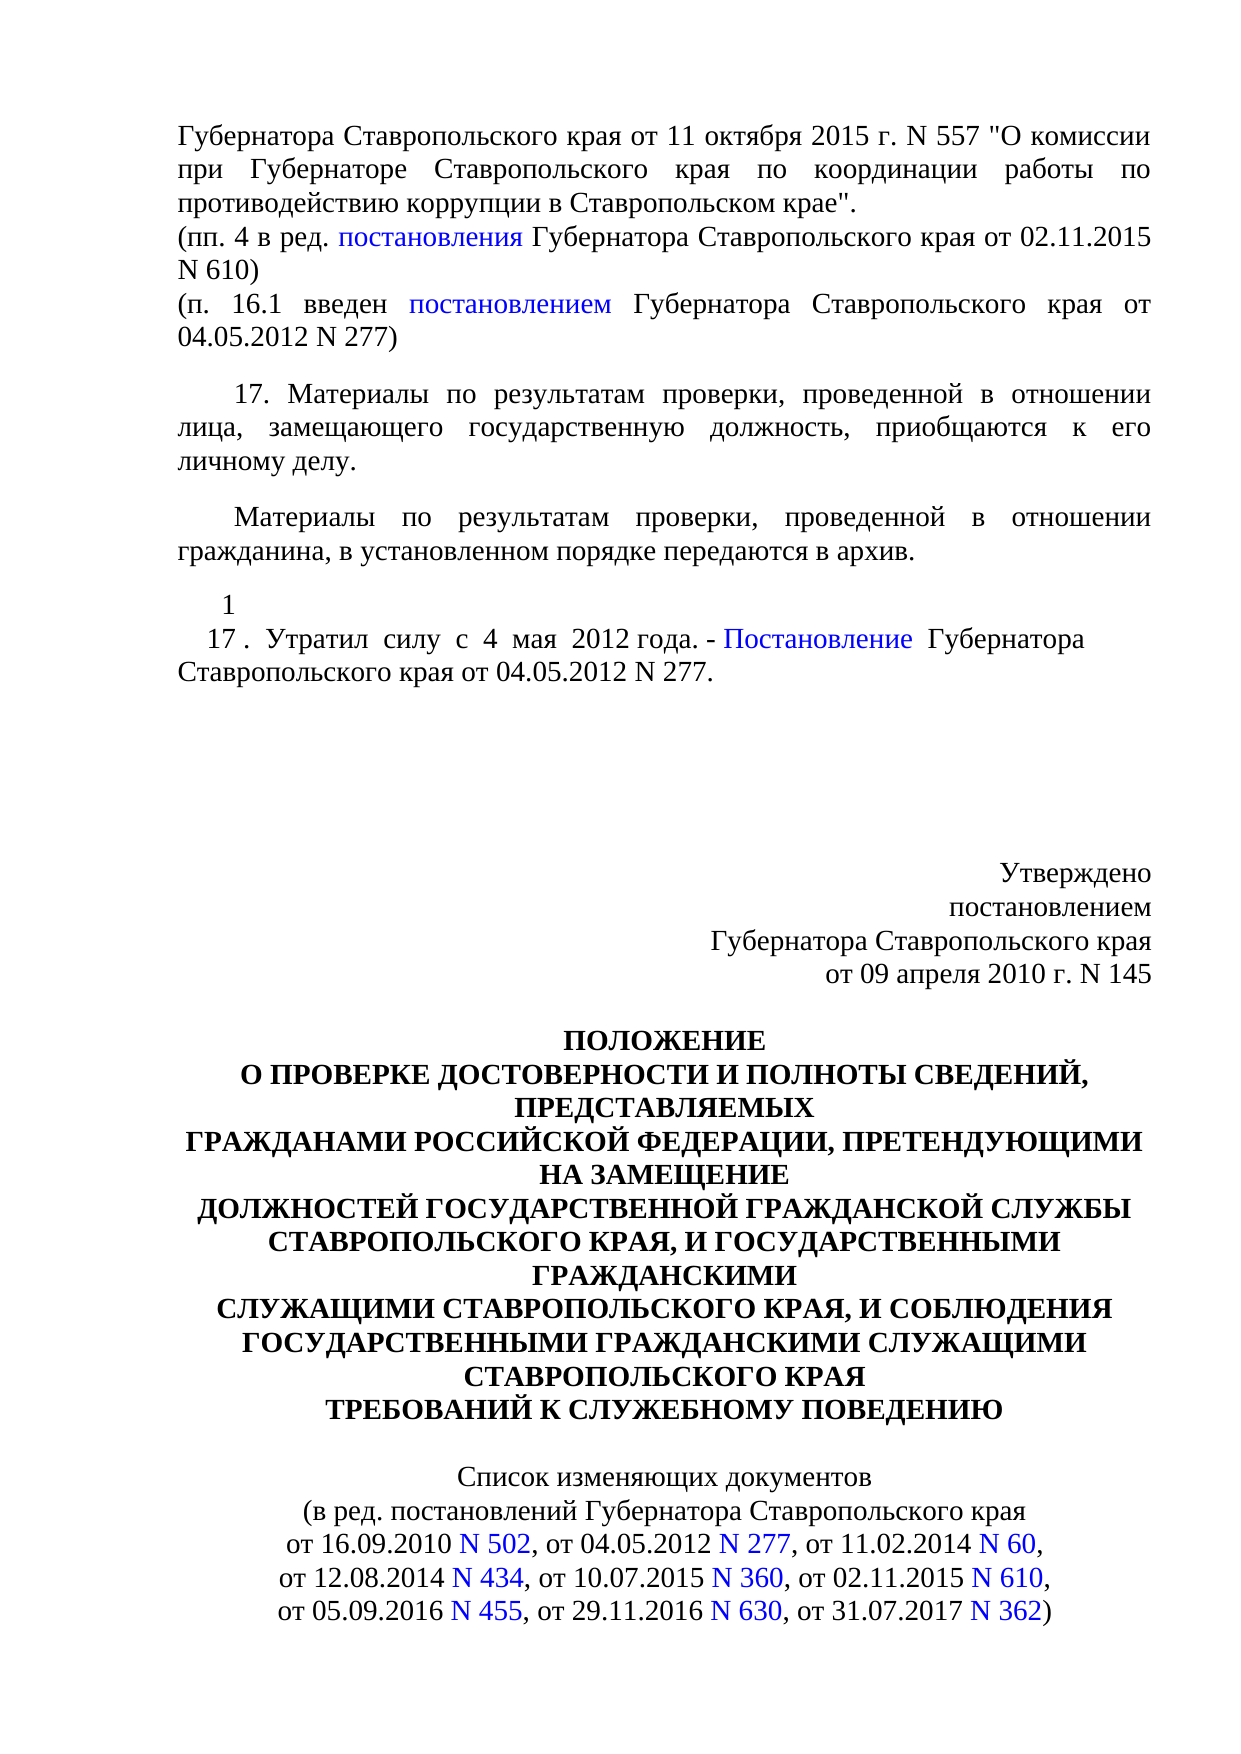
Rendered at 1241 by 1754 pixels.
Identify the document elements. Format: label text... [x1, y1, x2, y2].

title СТАВРОПОЛЬСКОГО КРАЯ, И ГОСУДАРСТВЕННЫМИ ГРАЖДАНСКИМИ [177, 1224, 1152, 1292]
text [177, 118, 1152, 219]
text (в ред. постановлений Губернатора Ставропольского края [177, 1493, 1152, 1526]
text от 12.08.2014 N 434, от 10.07.2015 N 360, от 02.11.2015 N 610, [177, 1560, 1152, 1593]
text Ставропольского края от 04.05.2012 N 277. [177, 654, 1152, 688]
title О ПРОВЕРКЕ ДОСТОВЕРНОСТИ И ПОЛНОТЫ СВЕДЕНИЙ, ПРЕДСТАВЛЯЕМЫХ [177, 1057, 1152, 1124]
text (п. 16.1 введен постановлением Губернатора Ставропольского края от 04.05.2012 N 277) [177, 286, 1152, 353]
text 17 . Утратил силу с 4 мая 2012 года. - Постановление Губернатора [177, 621, 1152, 654]
title ГОСУДАРСТВЕННЫМИ ГРАЖДАНСКИМИ СЛУЖАЩИМИ СТАВРОПОЛЬСКОГО КРАЯ [177, 1325, 1152, 1392]
text (пп. 4 в ред. постановления Губернатора Ставропольского края от 02.11.2015 N 610) [177, 219, 1152, 286]
text Губернатора Ставропольского края [177, 923, 1152, 956]
title ПОЛОЖЕНИЕ [177, 1023, 1152, 1057]
text от 16.09.2010 N 502, от 04.05.2012 N 277, от 11.02.2014 N 60, [177, 1526, 1152, 1560]
title ДОЛЖНОСТЕЙ ГОСУДАРСТВЕННОЙ ГРАЖДАНСКОЙ СЛУЖБЫ [177, 1191, 1152, 1224]
text от 05.09.2016 N 455, от 29.11.2016 N 630, от 31.07.2017 N 362) [177, 1593, 1152, 1627]
title ГРАЖДАНАМИ РОССИЙСКОЙ ФЕДЕРАЦИИ, ПРЕТЕНДУЮЩИМИ НА ЗАМЕЩЕНИЕ [177, 1124, 1152, 1191]
text Список изменяющих документов [177, 1459, 1152, 1493]
title ТРЕБОВАНИЙ К СЛУЖЕБНОМУ ПОВЕДЕНИЮ [177, 1392, 1152, 1426]
text Утверждено [177, 856, 1152, 889]
text постановлением [177, 889, 1152, 923]
text 17. Материалы по результатам проверки, проведенной в отношении лица, замещающего государственную должность, приобщаются к его личному делу. [177, 376, 1152, 476]
text Материалы по результатам проверки, проведенной в отношении гражданина, в установленном порядке передаются в архив. [177, 499, 1152, 566]
text 1 [177, 587, 1152, 621]
title СЛУЖАЩИМИ СТАВРОПОЛЬСКОГО КРАЯ, И СОБЛЮДЕНИЯ [177, 1292, 1152, 1325]
text от 09 апреля 2010 г. N 145 [177, 956, 1152, 990]
